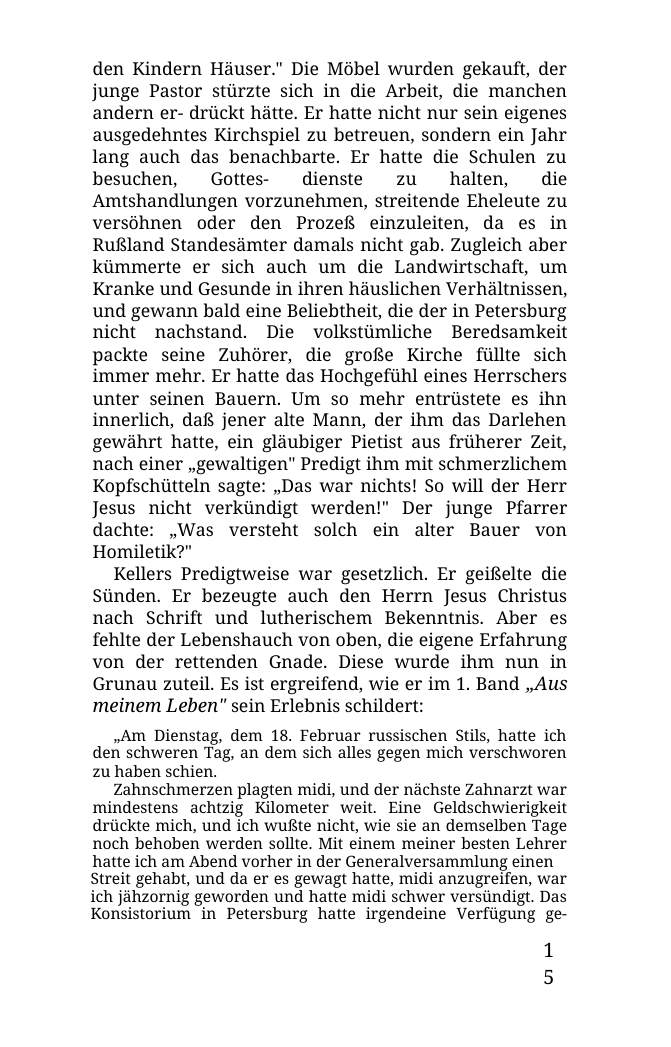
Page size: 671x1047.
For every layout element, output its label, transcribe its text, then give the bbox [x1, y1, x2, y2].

text „Am Dienstag, dem 18. Februar russischen Stils, hatte ich den schweren Tag, an dem sich alles gegen mich verschworen zu haben schien. [92, 727, 567, 781]
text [90, 871, 567, 923]
text Zahnschmerzen plagten midi, und der nächste Zahnarzt war mindestens achtzig Kilometer weit. Eine Geldschwierigkeit drückte mich, und ich wußte nicht, wie sie an demselben Tage noch behoben werden sollte. Mit einem meiner besten Lehrer hatte ich am Abend vorher in der Generalversammlung einen [92, 781, 567, 871]
text Kellers Predigtweise war gesetzlich. Er geißelte die Sünden. Er bezeugte auch den Herrn Jesus Christus nach Schrift und lutherischem Bekenntnis. Aber es fehlte der Lebenshauch von oben, die eigene Erfahrung von der rettenden Gnade. Diese wurde ihm nun in Grunau zuteil. Es ist ergreifend, wie er im 1. Band „Aus meinem Leben" sein Erlebnis schildert: [92, 563, 567, 717]
